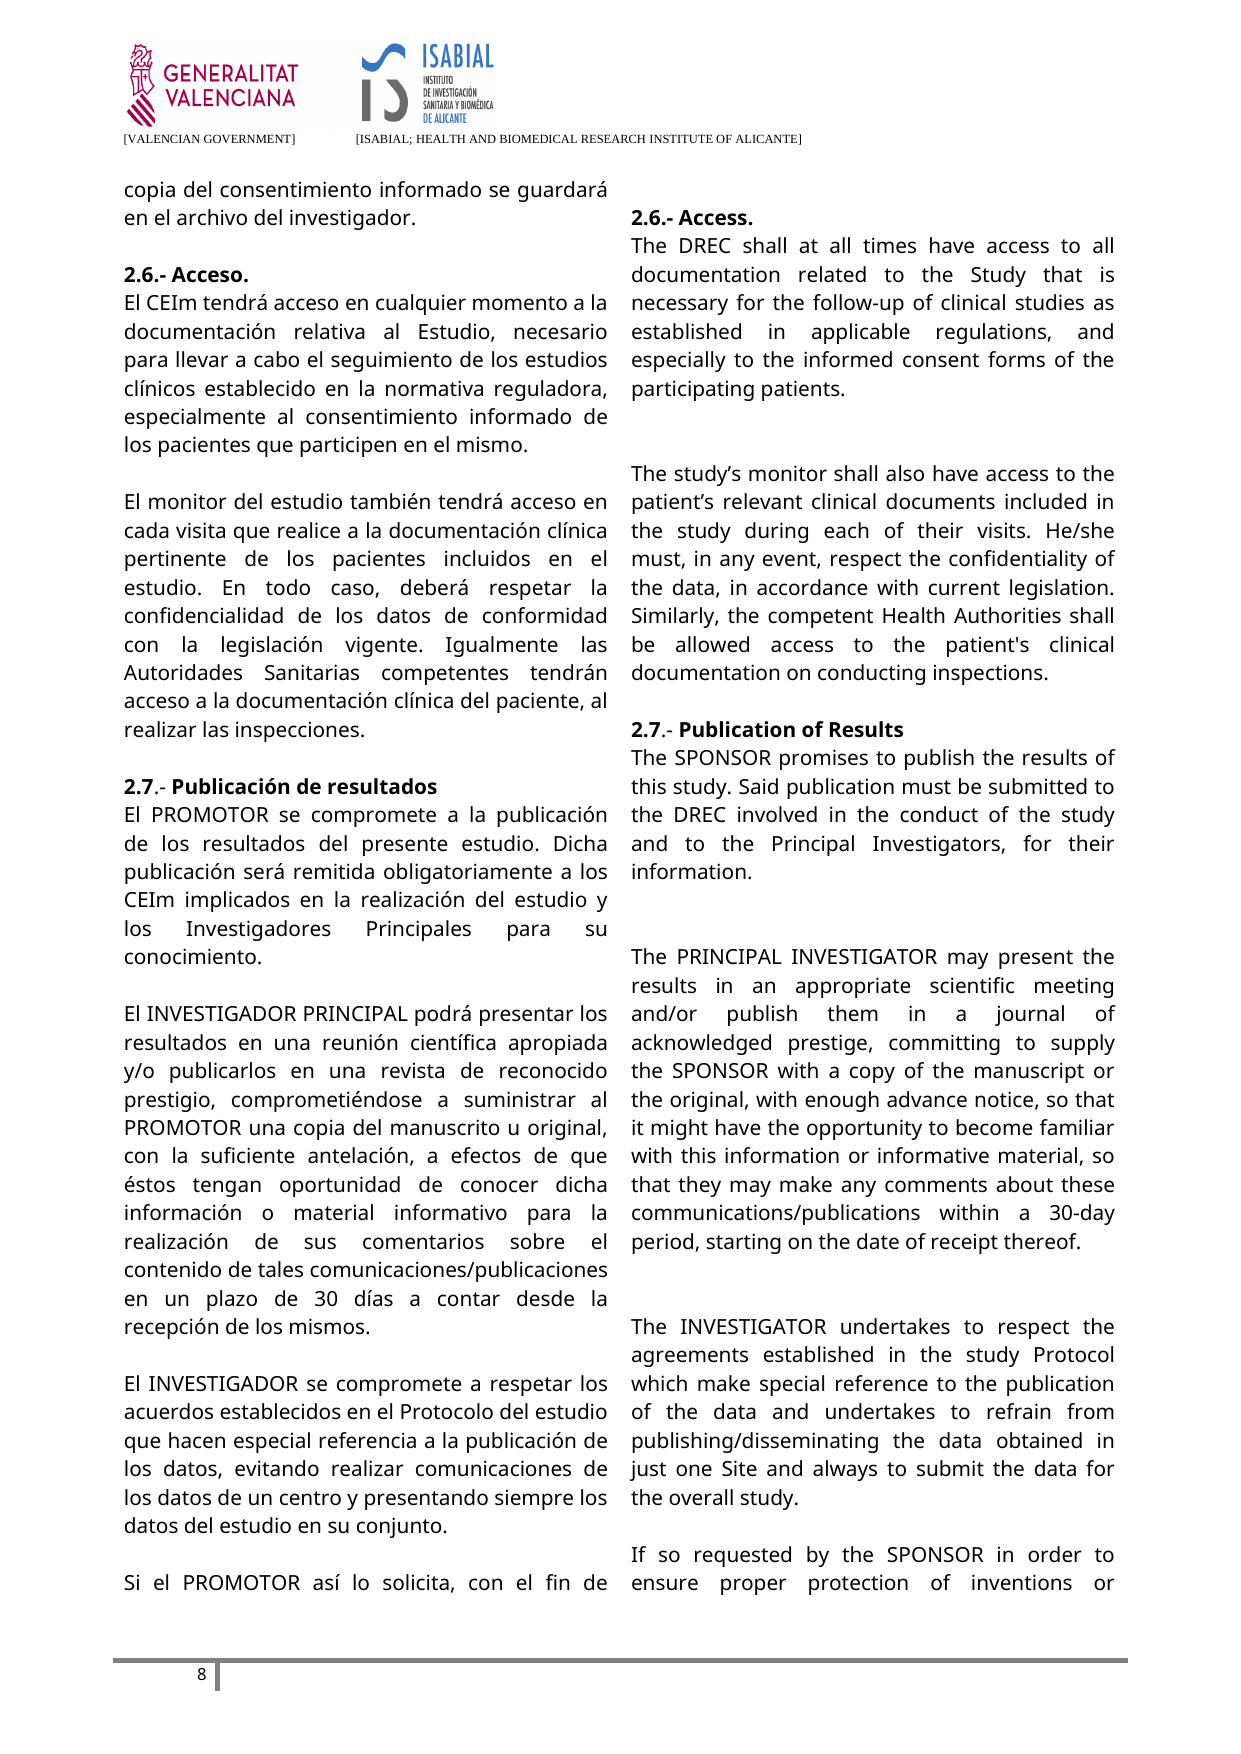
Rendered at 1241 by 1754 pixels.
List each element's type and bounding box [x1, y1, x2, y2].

table_header [113, 175, 619, 1597]
table_header [620, 175, 1127, 1597]
picture [123, 35, 499, 133]
